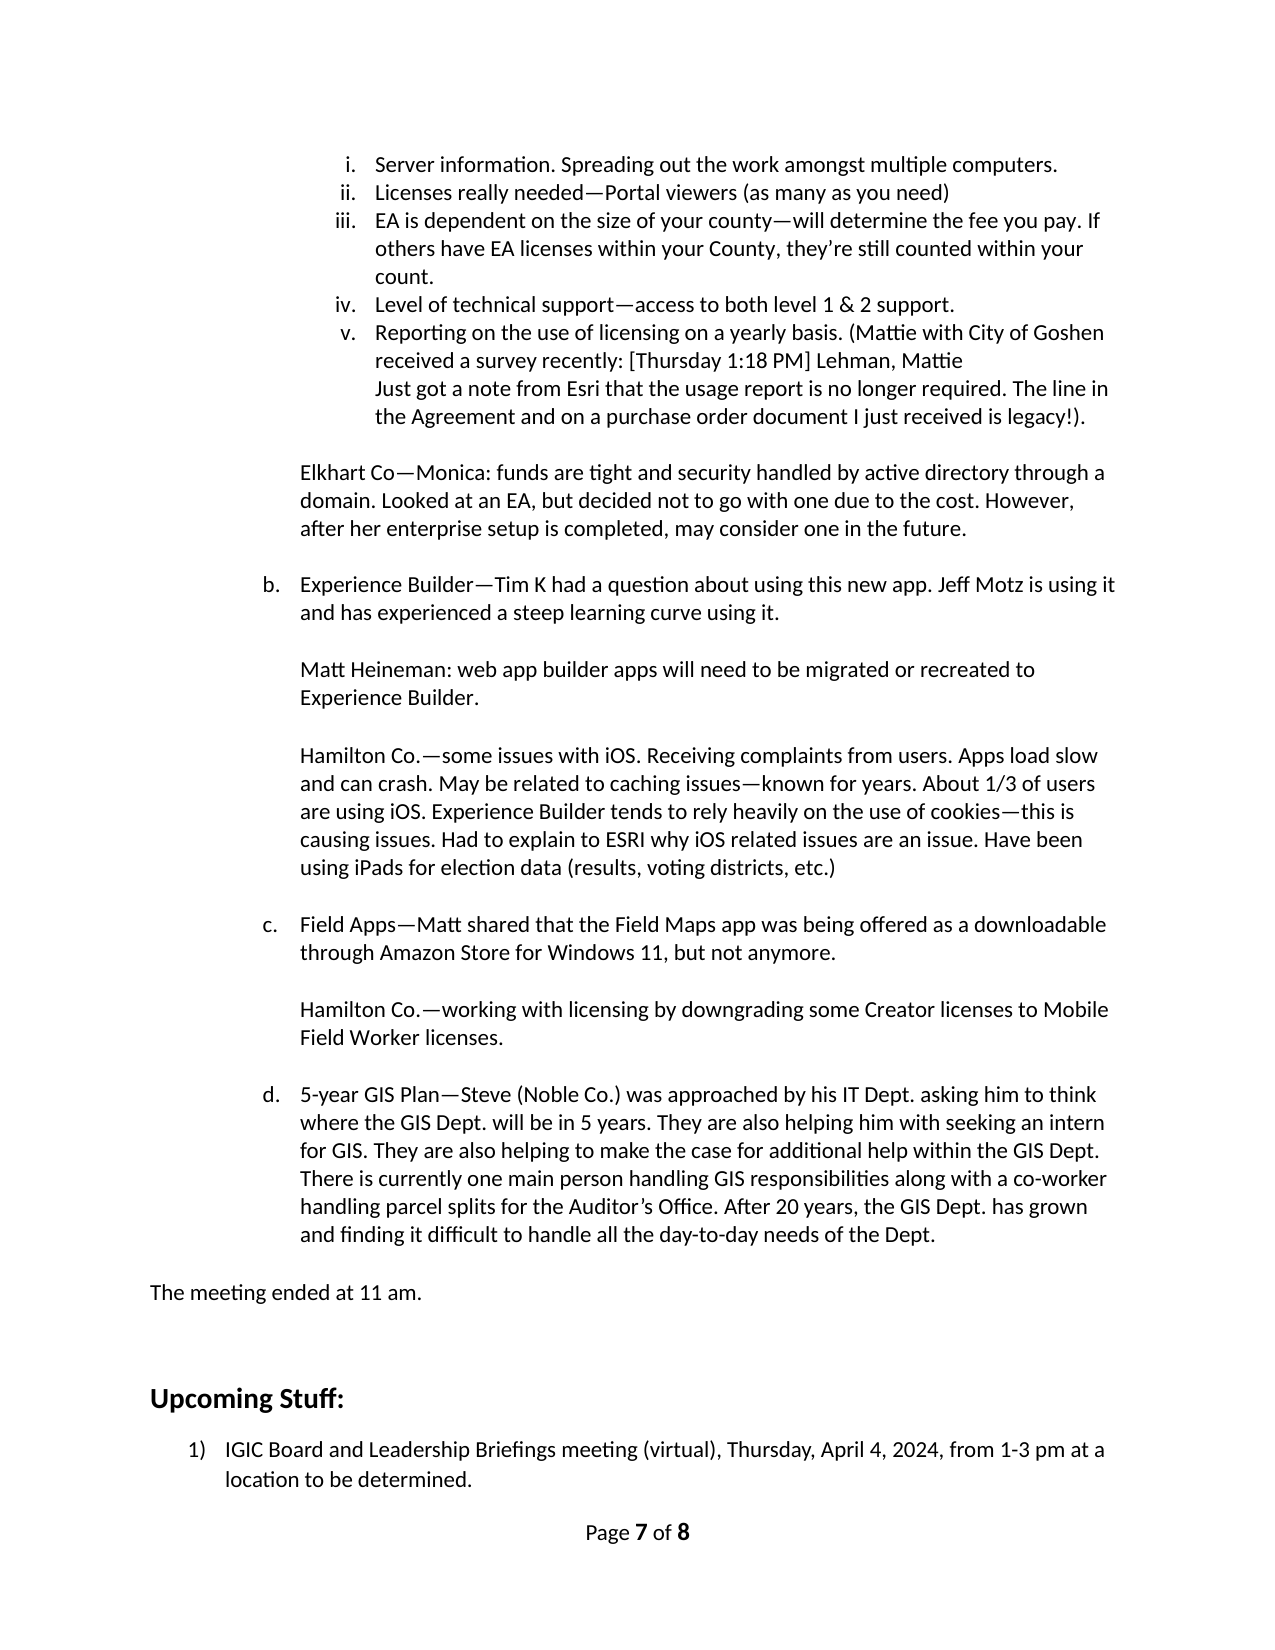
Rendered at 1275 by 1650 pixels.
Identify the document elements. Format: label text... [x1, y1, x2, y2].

list Elkhart Co—Monica: funds are tight and security handled by active directory through a domain. Looked at an EA, but decided not to go with one due to the cost. However, after her enterprise setup is completed, may consider one in the future. [300, 458, 1125, 542]
list Level of technical support—access to both level 1 & 2 support. [356, 290, 1125, 318]
text Hamilton Co.—working with licensing by downgrading some Creator licenses to Mobile Field Worker licenses. [300, 995, 1125, 1051]
text Upcoming Stuff: [150, 1380, 1125, 1415]
text The meeting ended at 11 am. [150, 1278, 1125, 1306]
list Experience Builder—Tim K had a question about using this new app. Jeff Motz is using it and has experienced a steep learning curve using it. [262, 570, 1125, 626]
list Licenses really needed—Portal viewers (as many as you need) [356, 178, 1125, 206]
text Hamilton Co.—some issues with iOS. Receiving complaints from users. Apps load slow and can crash. May be related to caching issues—known for years. About 1/3 of users are using iOS. Experience Builder tends to rely heavily on the use of cookies—this is causing issues. Had to explain to ESRI why iOS related issues are an issue. Have been using iPads for election data (results, voting districts, etc.) [300, 741, 1125, 881]
list Server information. Spreading out the work amongst multiple computers. [356, 150, 1125, 178]
list EA is dependent on the size of your county—will determine the fee you pay. If others have EA licenses within your County, they’re still counted within your count. [356, 206, 1125, 290]
text Matt Heineman: web app builder apps will need to be migrated or recreated to Experience Builder. [300, 656, 1125, 712]
list 5-year GIS Plan—Steve (Noble Co.) was approached by his IT Dept. asking him to think where the GIS Dept. will be in 5 years. They are also helping him with seeking an intern for GIS. They are also helping to make the case for additional help within the GIS Dept. There is currently one main person handling GIS responsibilities along with a co-worker handling parcel splits for the Auditor’s Office. After 20 years, the GIS Dept. has grown and finding it difficult to handle all the day-to-day needs of the Dept. [262, 1080, 1125, 1248]
list Reporting on the use of licensing on a yearly basis. (Mattie with City of Goshen received a survey recently: [Thursday 1:18 PM] Lehman, Mattie Just got a note from Esri that the usage report is no longer required. The line in the Agreement and on a purchase order document I just received is legacy!). [356, 318, 1125, 430]
list Field Apps—Matt shared that the Field Maps app was being offered as a downloadable through Amazon Store for Windows 11, but not anymore. [262, 910, 1125, 966]
list IGIC Board and Leadership Briefings meeting (virtual), Thursday, April 4, 2024, from 1-3 pm at a location to be determined. [187, 1435, 1125, 1493]
